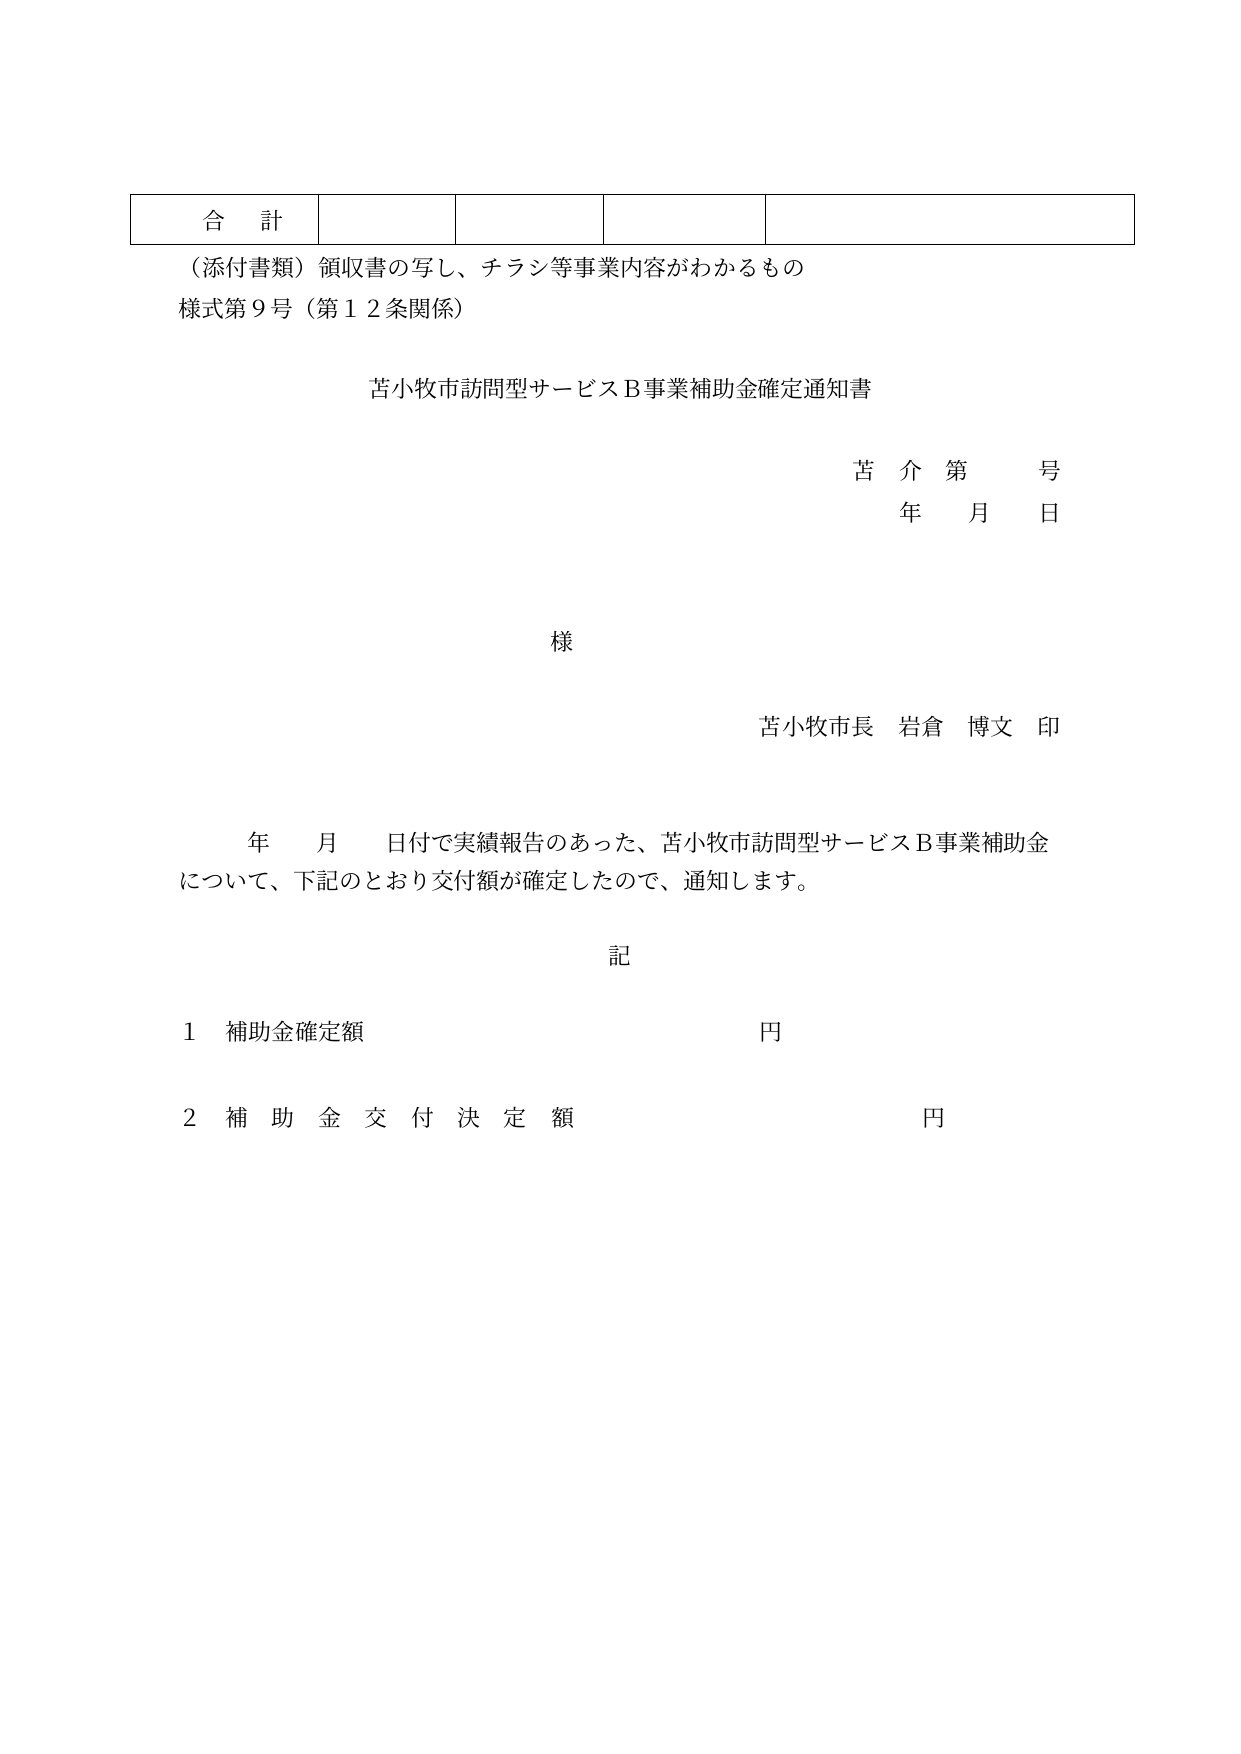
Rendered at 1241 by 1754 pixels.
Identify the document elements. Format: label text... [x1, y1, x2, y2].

text （添付書類）領収書の写し、チラシ等事業内容がわかるもの [179, 245, 1061, 287]
text 苫小牧市訪問型サービスＢ事業補助金確定通知書 [179, 368, 1061, 405]
text 年 月 日 [179, 491, 1061, 533]
text 記 [179, 934, 1061, 972]
table_cell [766, 195, 1134, 244]
table_cell [604, 195, 765, 244]
text 様 [179, 619, 1061, 661]
text 苫 介 第 号 [179, 448, 1076, 491]
text 様式第９号（第１２条関係） [179, 287, 1061, 325]
text 年 月 日付で実績報告のあった、苫小牧市訪問型サービスＢ事業補助金について、下記のとおり交付額が確定したので、通知します。 [179, 822, 1061, 897]
table_cell [456, 195, 603, 244]
text １ 補助金確定額 円 [179, 1009, 1061, 1052]
text 苫小牧市長 岩倉 博文 印 [179, 704, 1061, 747]
table_cell [319, 195, 455, 244]
table_cell 合計 [131, 195, 318, 244]
text ２ 補助金交付決定額 円 [179, 1095, 1061, 1137]
